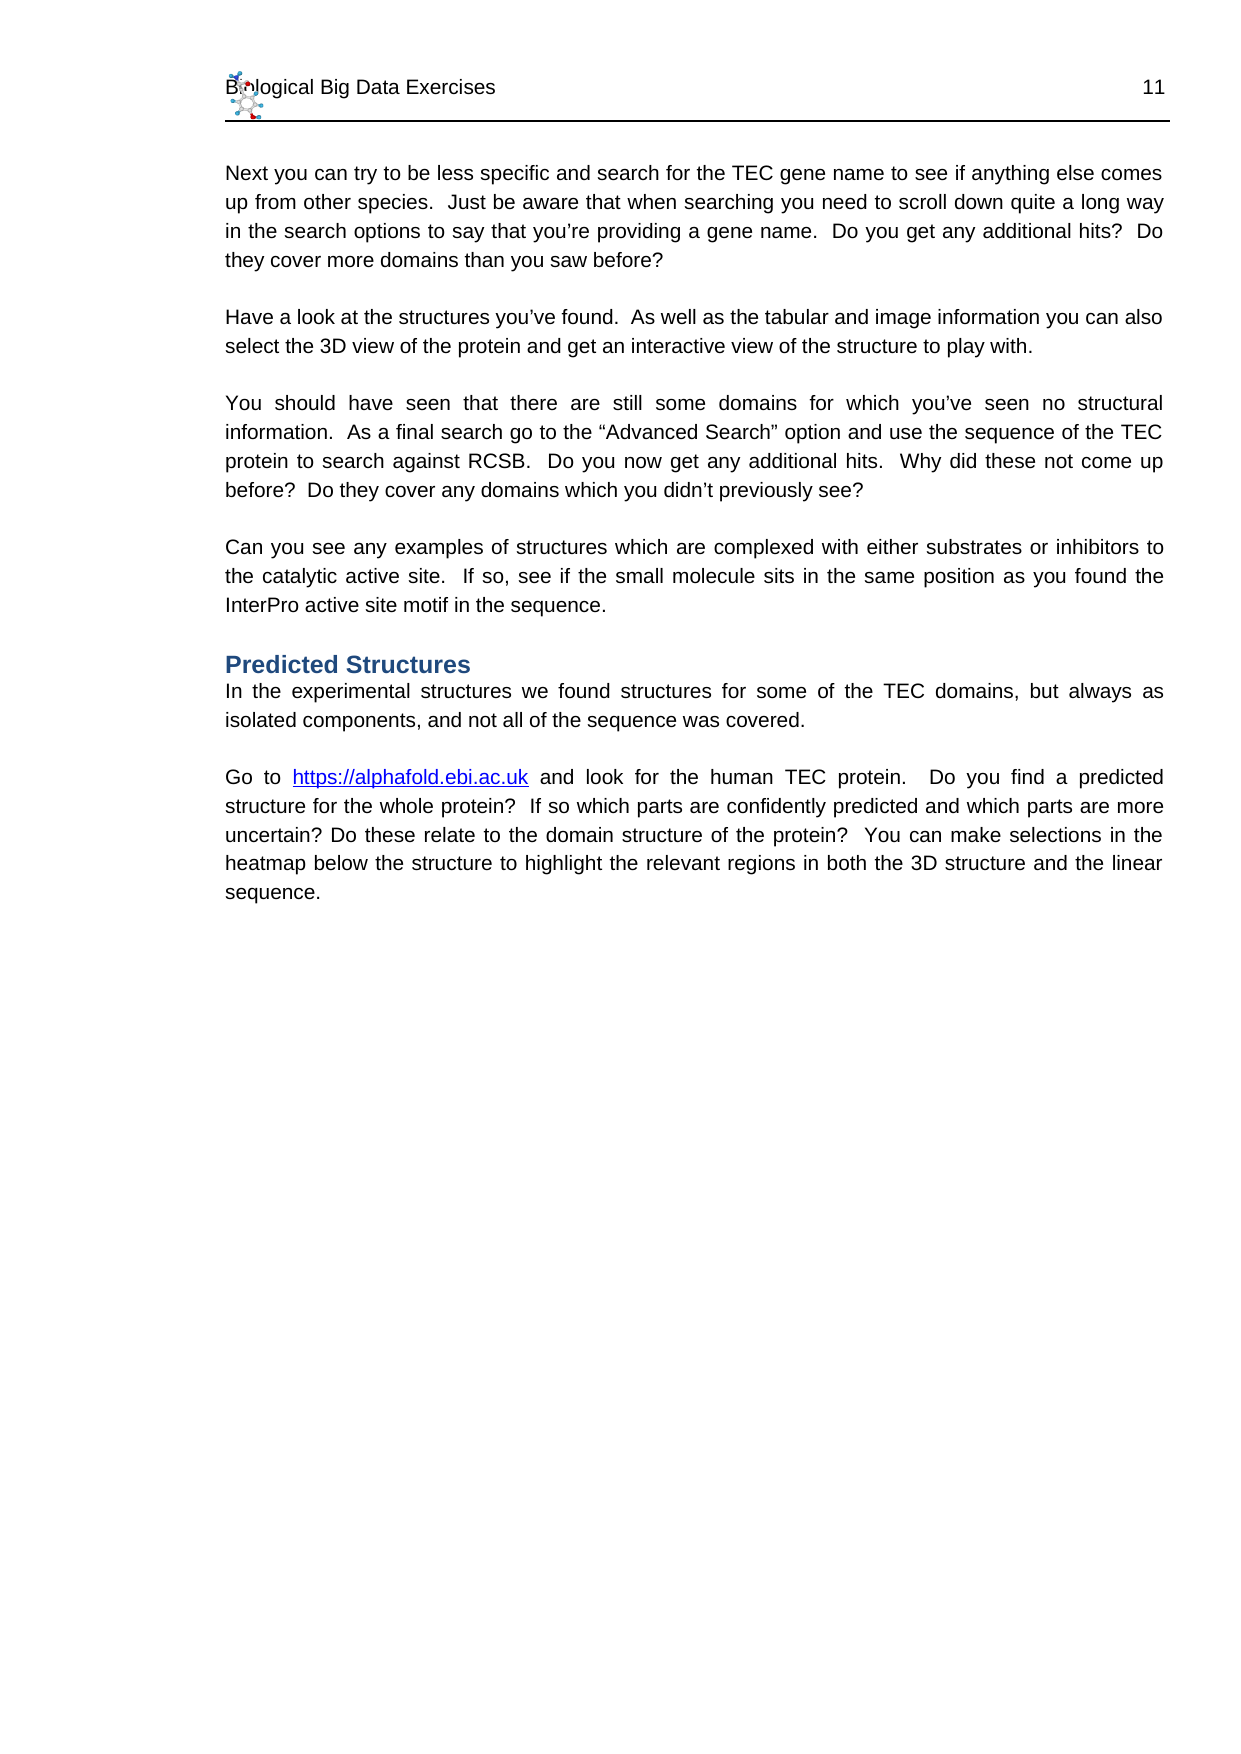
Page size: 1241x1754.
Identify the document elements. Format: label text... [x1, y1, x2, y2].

text Can you see any examples of structures which are complexed with either substrates or inhibitors to the catalytic active site. If so, see if the small molecule sits in the same position as you found the InterPro active site motif in the sequence. [225, 535, 1165, 616]
text Have a look at the structures you’ve found. As well as the tabular and image information you can also select the 3D view of the protein and get an interactive view of the structure to play with. [225, 305, 1165, 358]
subtitle Predicted Structures [225, 650, 1165, 679]
text In the experimental structures we found structures for some of the TEC domains, but always as isolated components, and not all of the sequence was covered. [225, 679, 1165, 731]
text Next you can try to be less specific and search for the TEC gene name to see if anything else comes up from other species. Just be aware that when searching you need to scroll down quite a long way in the search options to say that you’re providing a gene name. Do you get any additional hits? Do they cover more domains than you saw before? [225, 161, 1165, 271]
text Go to https://alphafold.ebi.ac.uk and look for the human TEC protein. Do you find a predicted structure for the whole protein? If so which parts are confidently predicted and which parts are more uncertain? Do these relate to the domain structure of the protein? You can make selections in the heatmap below the structure to highlight the relevant regions in both the 3D structure and the linear sequence. [225, 765, 1165, 904]
text You should have seen that there are still some domains for which you’ve seen no structural information. As a final search go to the “Advanced Search” option and use the sequence of the TEC protein to search against RCSB. Do you now get any additional hits. Why did these not come up before? Do they cover any domains which you didn’t previously see? [225, 391, 1165, 501]
